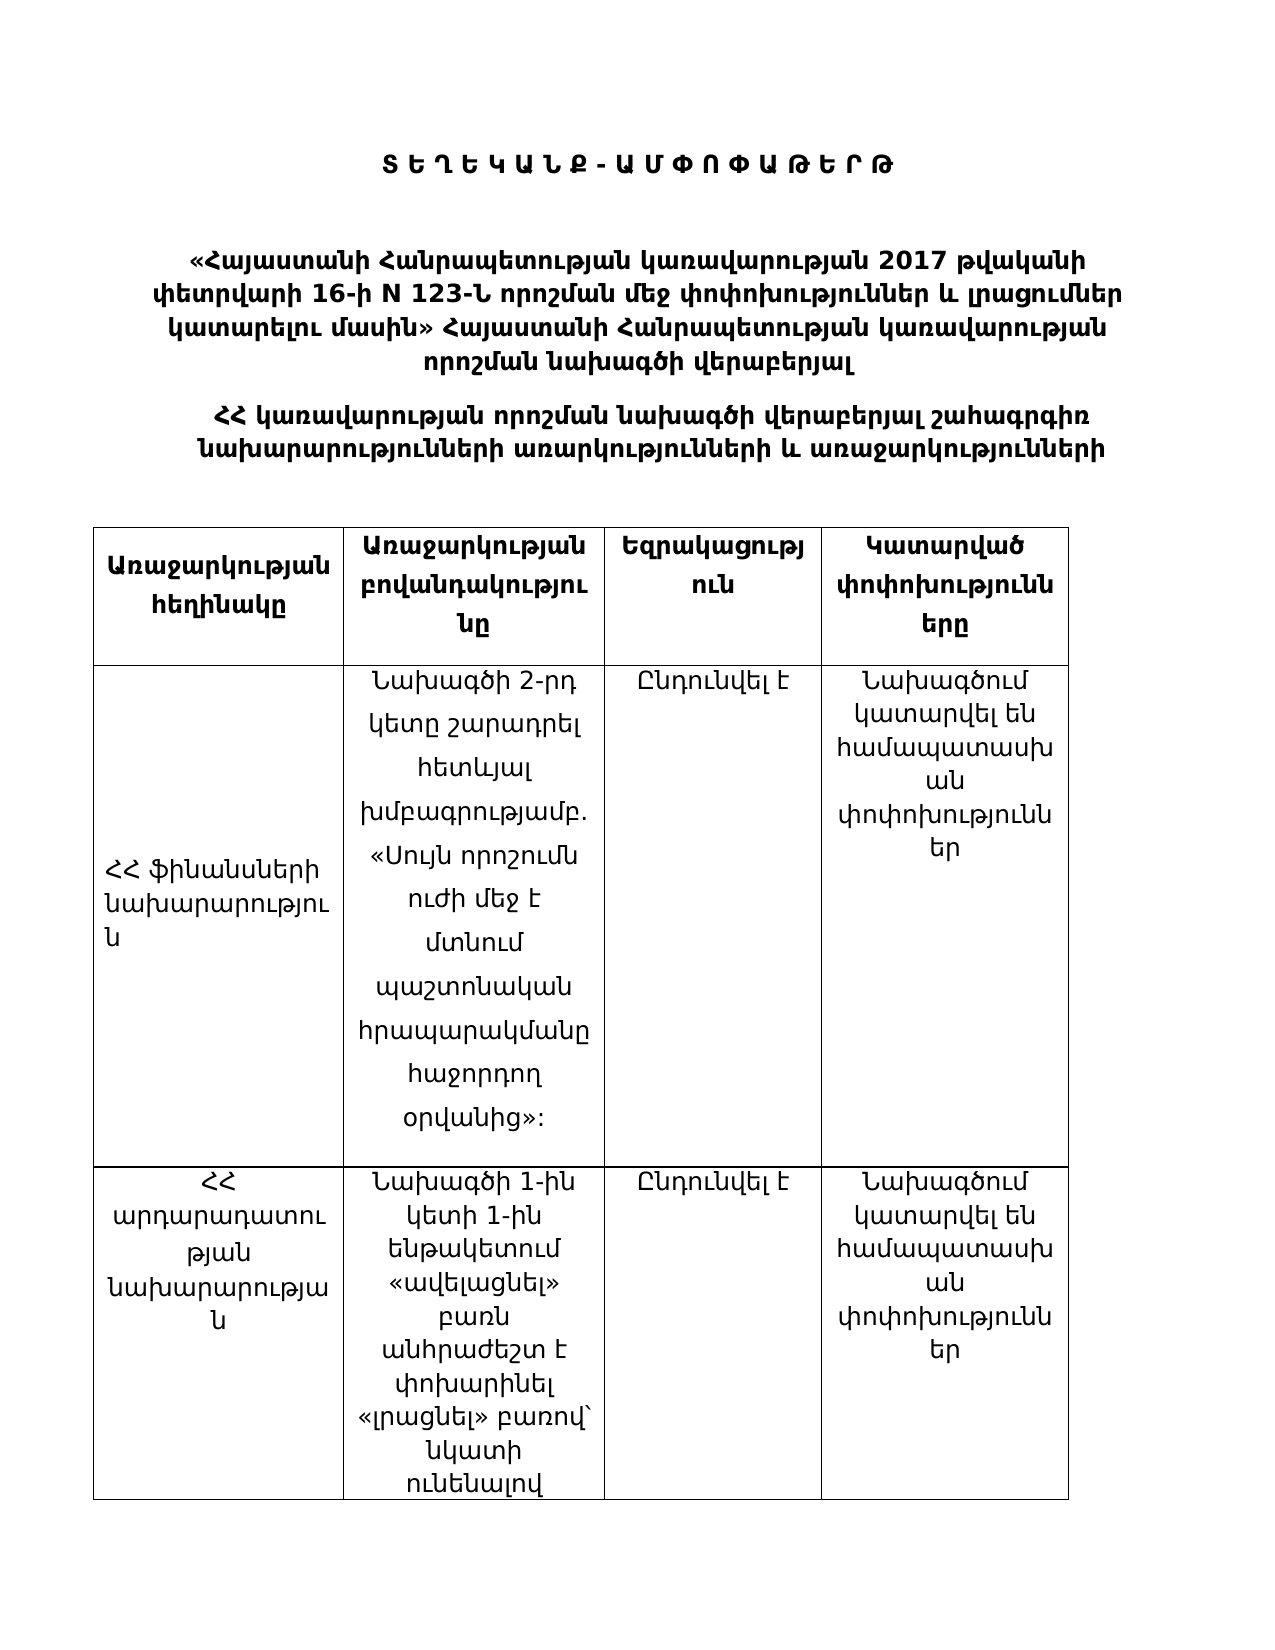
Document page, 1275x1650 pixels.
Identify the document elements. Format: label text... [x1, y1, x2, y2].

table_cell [94, 1168, 343, 1498]
table_cell Նախագծում կատարվել են համապատասխան փոփոխություններ [822, 666, 1068, 1166]
table_header Կատարված փոփոխությունները [822, 528, 1068, 665]
table_header Եզրակացություն [605, 528, 821, 665]
table_cell Նախագծի 2-րդ կետը շարադրել հետևյալ խմբագրությամբ. «Սույն որոշումն ուժի մեջ է մտնում պաշտոնական հրապարակմանը հաջորդող օրվանից»: [344, 666, 604, 1166]
table_header Առաջարկության հեղինակը [94, 528, 343, 665]
text Տ Ե Ղ Ե Կ Ա Ն Ք - Ա Մ Փ Ո Փ Ա Թ Ե Ր Թ [150, 150, 1125, 179]
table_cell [344, 1168, 604, 1498]
text ՀՀ կառավարության որոշման նախագծի վերաբերյալ շահագրգիռ նախարարությունների առարկությունների և առաջարկությունների [179, 401, 1125, 464]
table_cell ՀՀ ֆինանսների նախարարություն [94, 666, 343, 1166]
table_cell Ընդունվել է [605, 1168, 821, 1498]
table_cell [822, 1168, 1068, 1498]
table_header Առաջարկության բովանդակությունը [344, 528, 604, 665]
text «Հայաստանի Հանրապետության կառավարության 2017 թվականի փետրվարի 16-ի N 123-Ն որոշման մեջ փոփոխություններ և լրացումներ կատարելու մասին» Հայաստանի Հանրապետության կառավարության որոշման նախագծի վերաբերյալ [150, 246, 1125, 376]
table_cell Ընդունվել է [605, 666, 821, 1166]
